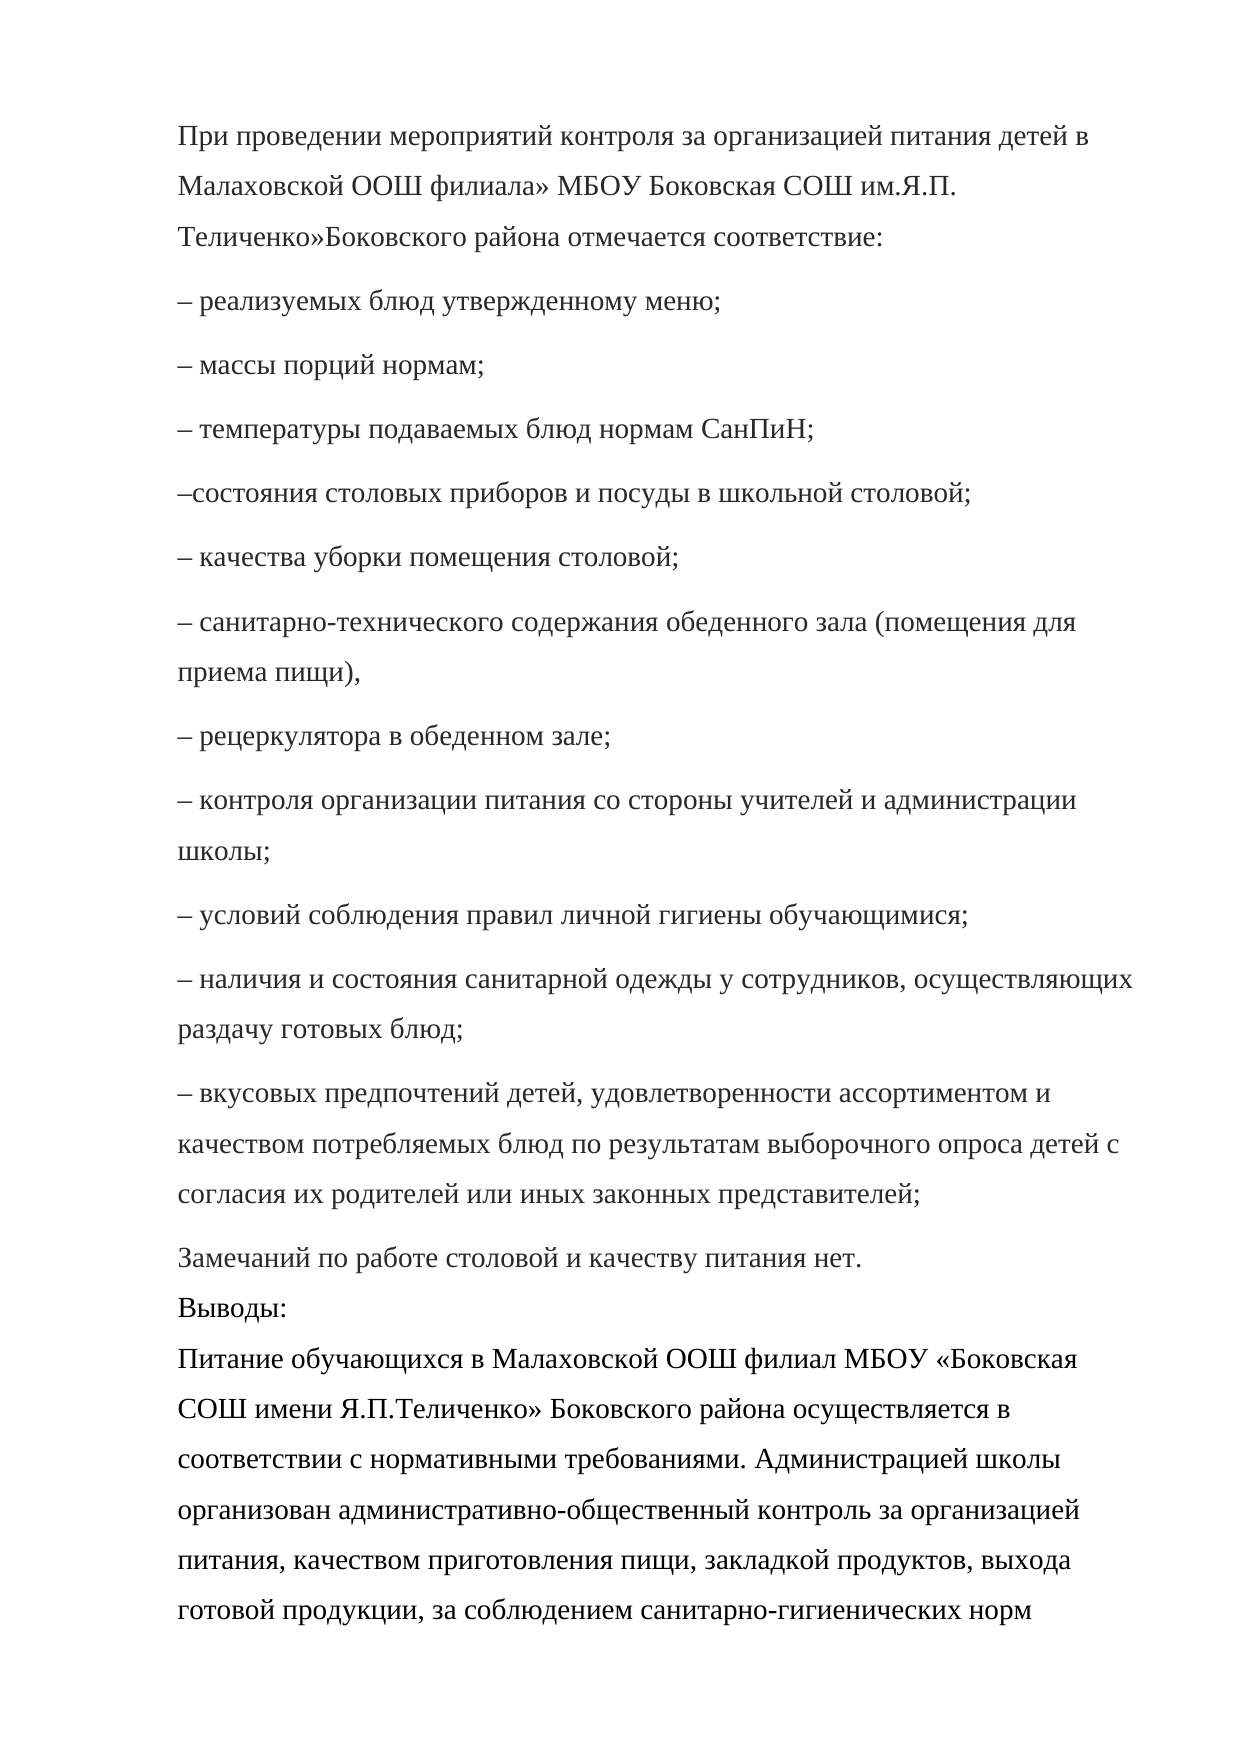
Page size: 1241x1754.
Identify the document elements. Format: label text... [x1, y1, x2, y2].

text – температуры подаваемых блюд нормам СанПиН; [177, 411, 1152, 445]
text соответствии с нормативными требованиями. Администрацией школы [177, 1442, 1152, 1475]
text готовой продукции, за соблюдением санитарно-гигиенических норм [177, 1592, 1152, 1626]
text – наличия и состояния санитарной одежды у сотрудников, осуществляющих раздачу готовых блюд; [177, 961, 1152, 1045]
text Питание обучающихся в Малаховской ООШ филиал МБОУ «Боковская [177, 1341, 1152, 1374]
text организован административно-общественный контроль за организацией [177, 1492, 1152, 1525]
text – санитарно-технического содержания обеденного зала (помещения для приема пищи), [177, 604, 1152, 688]
text – качества уборки помещения столовой; [177, 539, 1152, 573]
text – контроля организации питания со стороны учителей и администрации школы; [177, 782, 1152, 866]
text Замечаний по работе столовой и качеству питания нет. [177, 1240, 1152, 1274]
text СОШ имени Я.П.Теличенко» Боковского района осуществляется в [177, 1391, 1152, 1425]
text – массы порций нормам; [177, 347, 1152, 381]
text –состояния столовых приборов и посуды в школьной столовой; [177, 475, 1152, 509]
text Выводы: [177, 1291, 1152, 1324]
text питания, качеством приготовления пищи, закладкой продуктов, выхода [177, 1542, 1152, 1576]
text – рецеркулятора в обеденном зале; [177, 718, 1152, 752]
text – условий соблюдения правил личной гигиены обучающимися; [177, 897, 1152, 930]
text – вкусовых предпочтений детей, удовлетворенности ассортиментом и качеством потребляемых блюд по результатам выборочного опроса детей с согласия их родителей или иных законных представителей; [177, 1076, 1152, 1210]
text При проведении мероприятий контроля за организацией питания детей в Малаховской ООШ филиала» МБОУ Боковская СОШ им.Я.П. Теличенко»Боковского района отмечается соответствие: [177, 118, 1152, 252]
text – реализуемых блюд утвержденному меню; [177, 283, 1152, 316]
